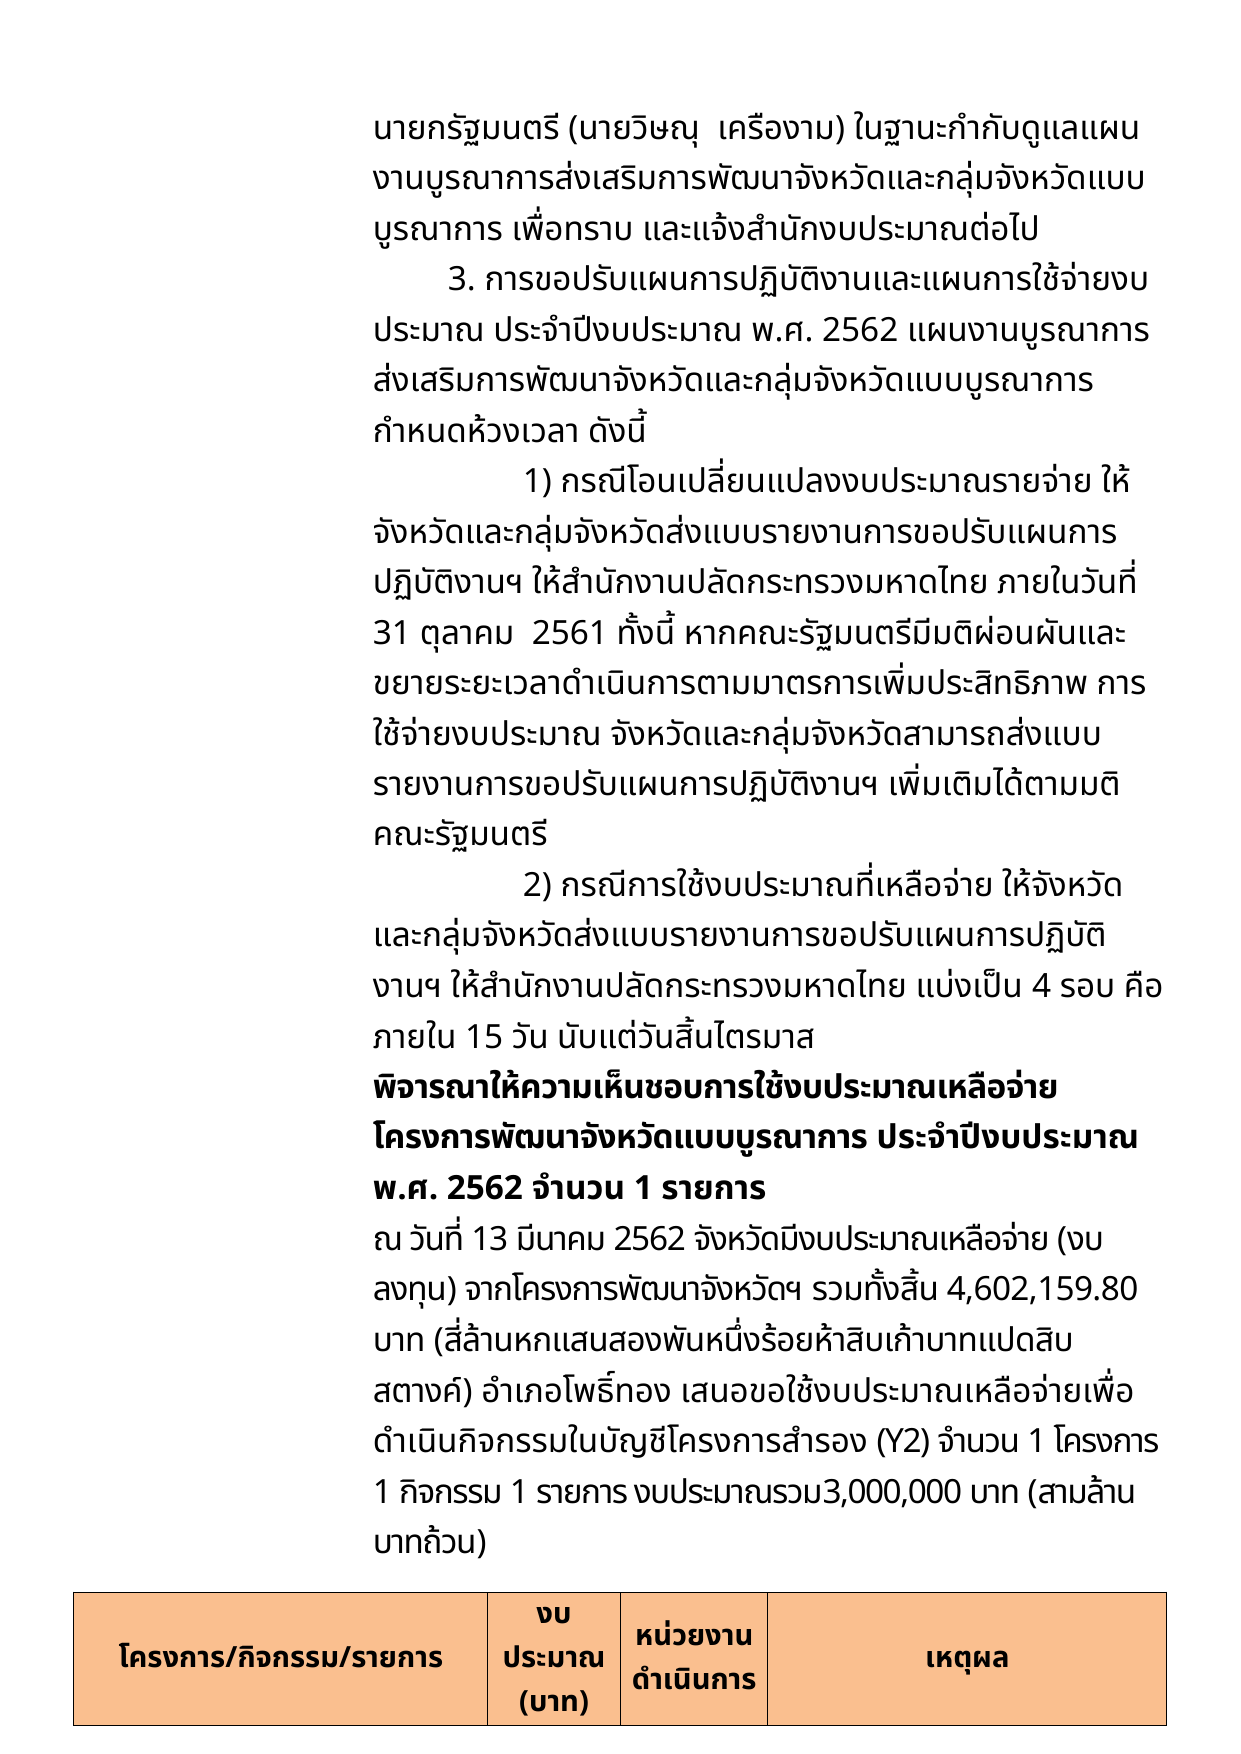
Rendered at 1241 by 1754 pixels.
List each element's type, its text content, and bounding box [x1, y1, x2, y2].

text 1) กรณีโอนเปลี่ยนแปลงงบประมาณรายจ่าย ให้จังหวัดและกลุ่มจังหวัดส่งแบบรายงานการขอปรับแผนการปฏิบัติงานฯ ให้สำนักงานปลัดกระทรวงมหาดไทย ภายในวันที่ 31 ตุลาคม 2561 ทั้งนี้ หากคณะรัฐมนตรีมีมติผ่อนผันและขยายระยะเวลาดำเนินการตามมาตรการเพิ่มประสิทธิภาพ การใช้จ่ายงบประมาณ จังหวัดและกลุ่มจังหวัดสามารถส่งแบบรายงานการขอปรับแผนการปฏิบัติงานฯ เพิ่มเติมได้ตามมติคณะรัฐมนตรี [373, 457, 1167, 861]
text พิจารณาให้ความเห็นชอบการใช้งบประมาณเหลือจ่ายโครงการพัฒนาจังหวัดแบบบูรณาการ ประจำปีงบประมาณ พ.ศ. 2562 จำนวน 1 รายการ [373, 1063, 1167, 1214]
text 2) กรณีการใช้งบประมาณที่เหลือจ่าย ให้จังหวัดและกลุ่มจังหวัดส่งแบบรายงานการขอปรับแผนการปฏิบัติงานฯ ให้สำนักงานปลัดกระทรวงมหาดไทย แบ่งเป็น 4 รอบ คือภายใน 15 วัน นับแต่วันสิ้นไตรมาส [373, 861, 1167, 1063]
table_header เหตุผล [768, 1593, 1166, 1725]
text ณ วันที่ 13 มีนาคม 2562 จังหวัดมีงบประมาณเหลือจ่าย (งบลงทุน) จากโครงการพัฒนาจังหวัดฯ รวมทั้งสิ้น 4,602,159.80 บาท (สี่ล้านหกแสนสองพันหนึ่งร้อยห้าสิบเก้าบาทแปดสิบสตางค์) อำเภอโพธิ์ทอง เสนอขอใช้งบประมาณเหลือจ่ายเพื่อดำเนินกิจกรรมในบัญชีโครงการสำรอง (Y2) จำนวน 1 โครงการ 1 กิจกรรม 1 รายการ งบประมาณรวม3,000,000 บาท (สามล้านบาทถ้วน) [373, 1214, 1167, 1569]
table_header หน่วยงานดำเนินการ [621, 1593, 767, 1725]
text 3. การขอปรับแผนการปฏิบัติงานและแผนการใช้จ่ายงบประมาณ ประจำปีงบประมาณ พ.ศ. 2562 แผนงานบูรณาการส่งเสริมการพัฒนาจังหวัดและกลุ่มจังหวัดแบบบูรณาการ กำหนดห้วงเวลา ดังนี้ [373, 255, 1167, 457]
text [373, 103, 1167, 255]
table_header โครงการ/กิจกรรม/รายการ [74, 1593, 487, 1725]
